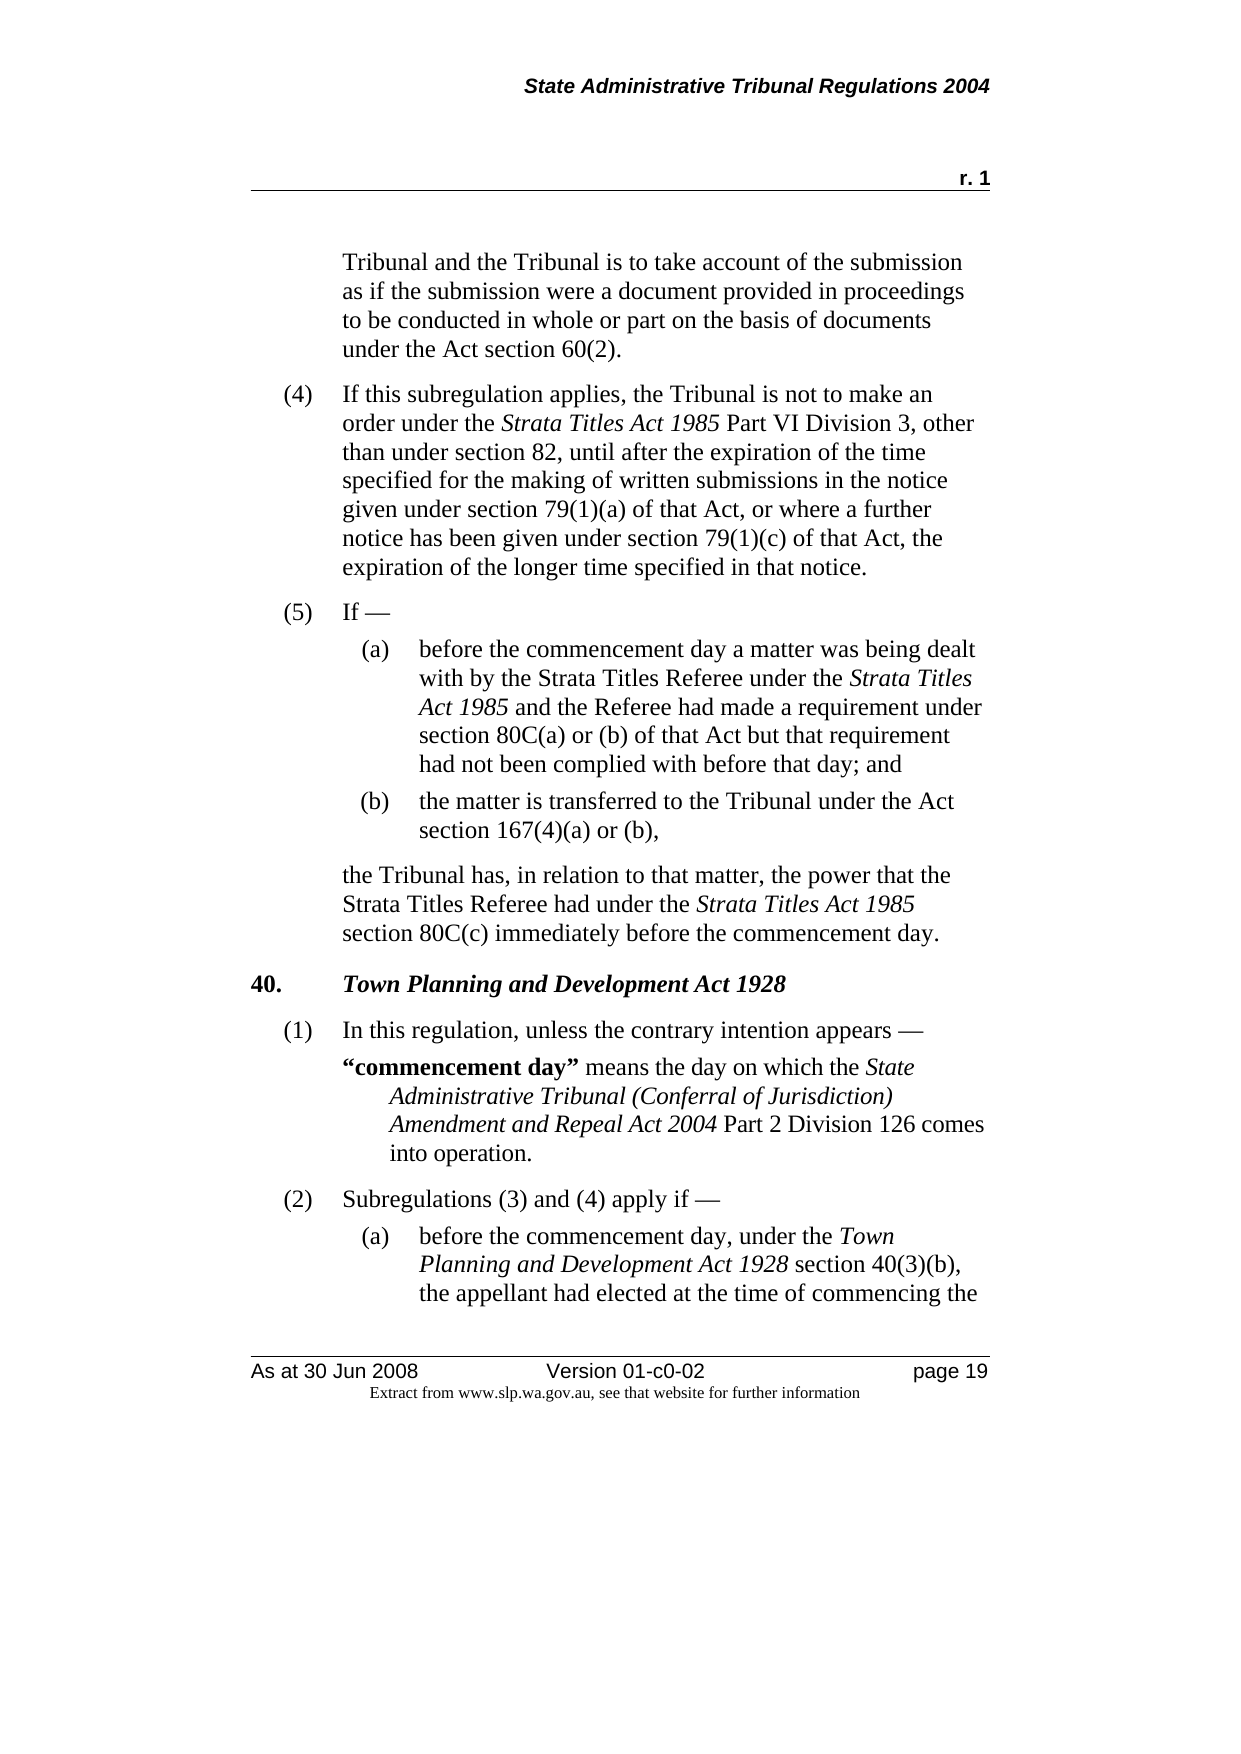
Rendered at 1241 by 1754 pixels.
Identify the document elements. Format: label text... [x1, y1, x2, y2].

text (a) before the commencement day a matter was being dealt with by the Strata Titles Referee under the Strata Titles Act 1985 and the Referee had made a requirement under section 80C(a) or (b) of that Act but that requirement had not been complied with before that day; and [251, 634, 990, 778]
text (4) If this subregulation applies, the Tribunal is not to make an order under the Strata Titles Act 1985 Part VI Division 3, other than under section 82, until after the expiration of the time specified for the making of written submissions in the notice given under section 79(1)(a) of that Act, or where a further notice has been given under section 79(1)(c) of that Act, the expiration of the longer time specified in that notice. [251, 379, 990, 580]
text (5) If — [251, 597, 990, 626]
subtitle 40. Town Planning and Development Act 1928 [251, 969, 990, 998]
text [251, 1221, 990, 1307]
text (b) the matter is transferred to the Tribunal under the Act section 167(4)(a) or (b), [251, 786, 990, 844]
text “commencement day” means the day on which the State Administrative Tribunal (Conferral of Jurisdiction) Amendment and Repeal Act 2004 Part 2 Division 126 comes into operation. [251, 1052, 990, 1167]
text (2) Subregulations (3) and (4) apply if — [251, 1184, 990, 1212]
text (1) In this regulation, unless the contrary intention appears — [251, 1015, 990, 1044]
text the Tribunal has, in relation to that matter, the power that the Strata Titles Referee had under the Strata Titles Act 1985 section 80C(c) immediately before the commencement day. [251, 860, 990, 947]
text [251, 247, 990, 362]
